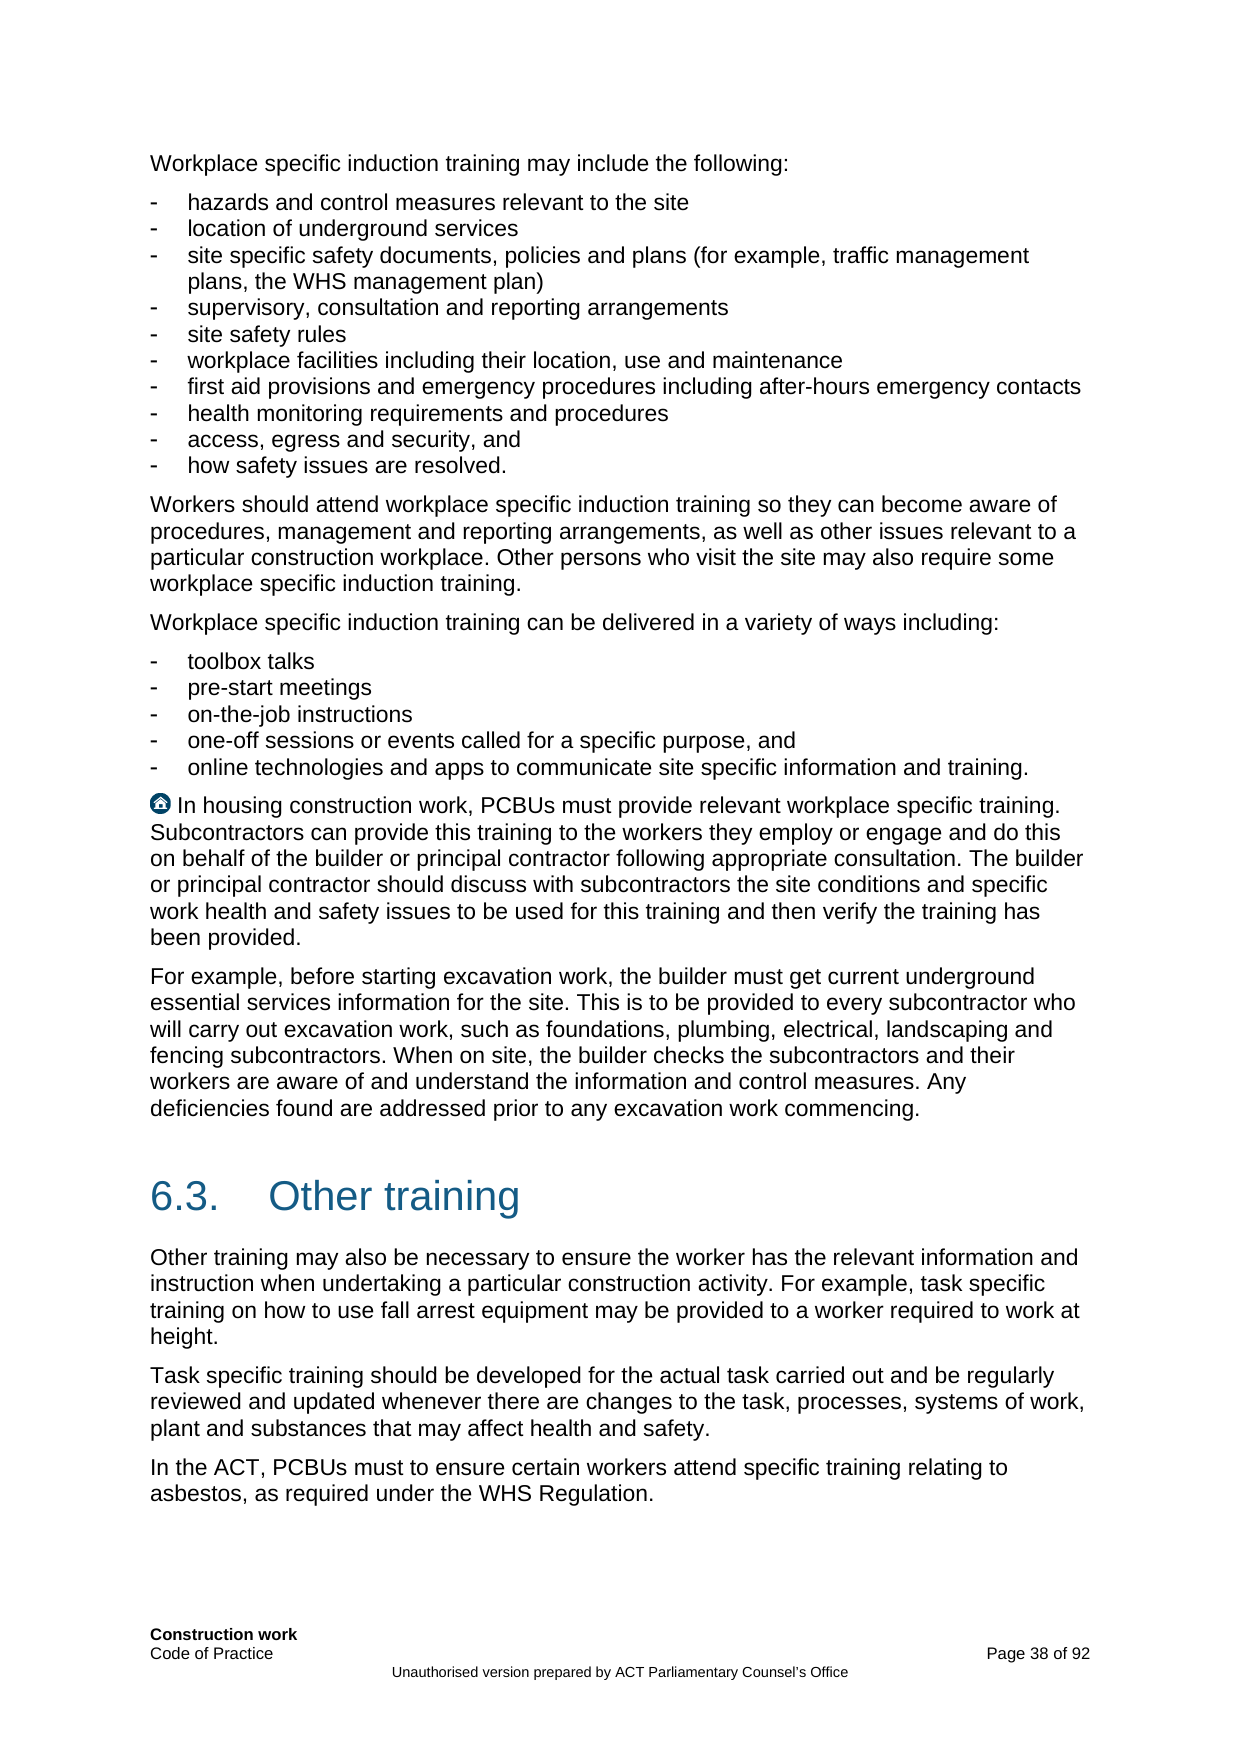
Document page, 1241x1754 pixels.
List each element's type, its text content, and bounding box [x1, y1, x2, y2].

text In the ACT, PCBUs must to ensure certain workers attend specific training relating to asbestos, as required under the WHS Regulation. [150, 1453, 1090, 1506]
list on-the-job instructions [150, 701, 1090, 727]
text Workplace specific induction training may include the following: [150, 150, 1090, 176]
list hazards and control measures relevant to the site [150, 189, 1090, 215]
list location of underground services [150, 215, 1090, 242]
list one-off sessions or events called for a specific purpose, and [150, 727, 1090, 753]
text In housing construction work, PCBUs must provide relevant workplace specific training. Subcontractors can provide this training to the workers they employ or engage and do this on behalf of the builder or principal contractor following appropriate consultation. The builder or principal contractor should discuss with subcontractors the site conditions and specific work health and safety issues to be used for this training and then verify the training has been provided. [150, 792, 1090, 950]
text Workplace specific induction training can be delivered in a variety of ways including: [150, 609, 1090, 636]
text Workers should attend workplace specific induction training so they can become aware of procedures, management and reporting arrangements, as well as other issues relevant to a particular construction workplace. Other persons who visit the site may also require some workplace specific induction training. [150, 491, 1090, 597]
list online technologies and apps to communicate site specific information and training. [150, 753, 1090, 780]
subtitle Other training [150, 1171, 1090, 1219]
list supervisory, consultation and reporting arrangements [150, 294, 1090, 321]
text For example, before starting excavation work, the builder must get current underground essential services information for the site. This is to be provided to every subcontractor who will carry out excavation work, such as foundations, plumbing, electrical, landscaping and fencing subcontractors. When on site, the builder checks the subcontractors and their workers are aware of and understand the information and control measures. Any deficiencies found are addressed prior to any excavation work commencing. [150, 963, 1090, 1121]
list health monitoring requirements and procedures [150, 400, 1090, 426]
list access, egress and security, and [150, 426, 1090, 452]
list pre-start meetings [150, 674, 1090, 701]
list site safety rules [150, 321, 1090, 347]
list workplace facilities including their location, use and maintenance [150, 347, 1090, 373]
text Task specific training should be developed for the actual task carried out and be regularly reviewed and updated whenever there are changes to the task, processes, systems of work, plant and substances that may affect health and safety. [150, 1362, 1090, 1441]
list first aid provisions and emergency procedures including after-hours emergency contacts [150, 373, 1090, 400]
list toolbox talks [150, 648, 1090, 674]
list site specific safety documents, policies and plans (for example, traffic management plans, the WHS management plan) [150, 242, 1090, 294]
text Other training may also be necessary to ensure the worker has the relevant information and instruction when undertaking a particular construction activity. For example, task specific training on how to use fall arrest equipment may be provided to a worker required to work at height. [150, 1244, 1090, 1349]
list how safety issues are resolved. [150, 452, 1090, 479]
